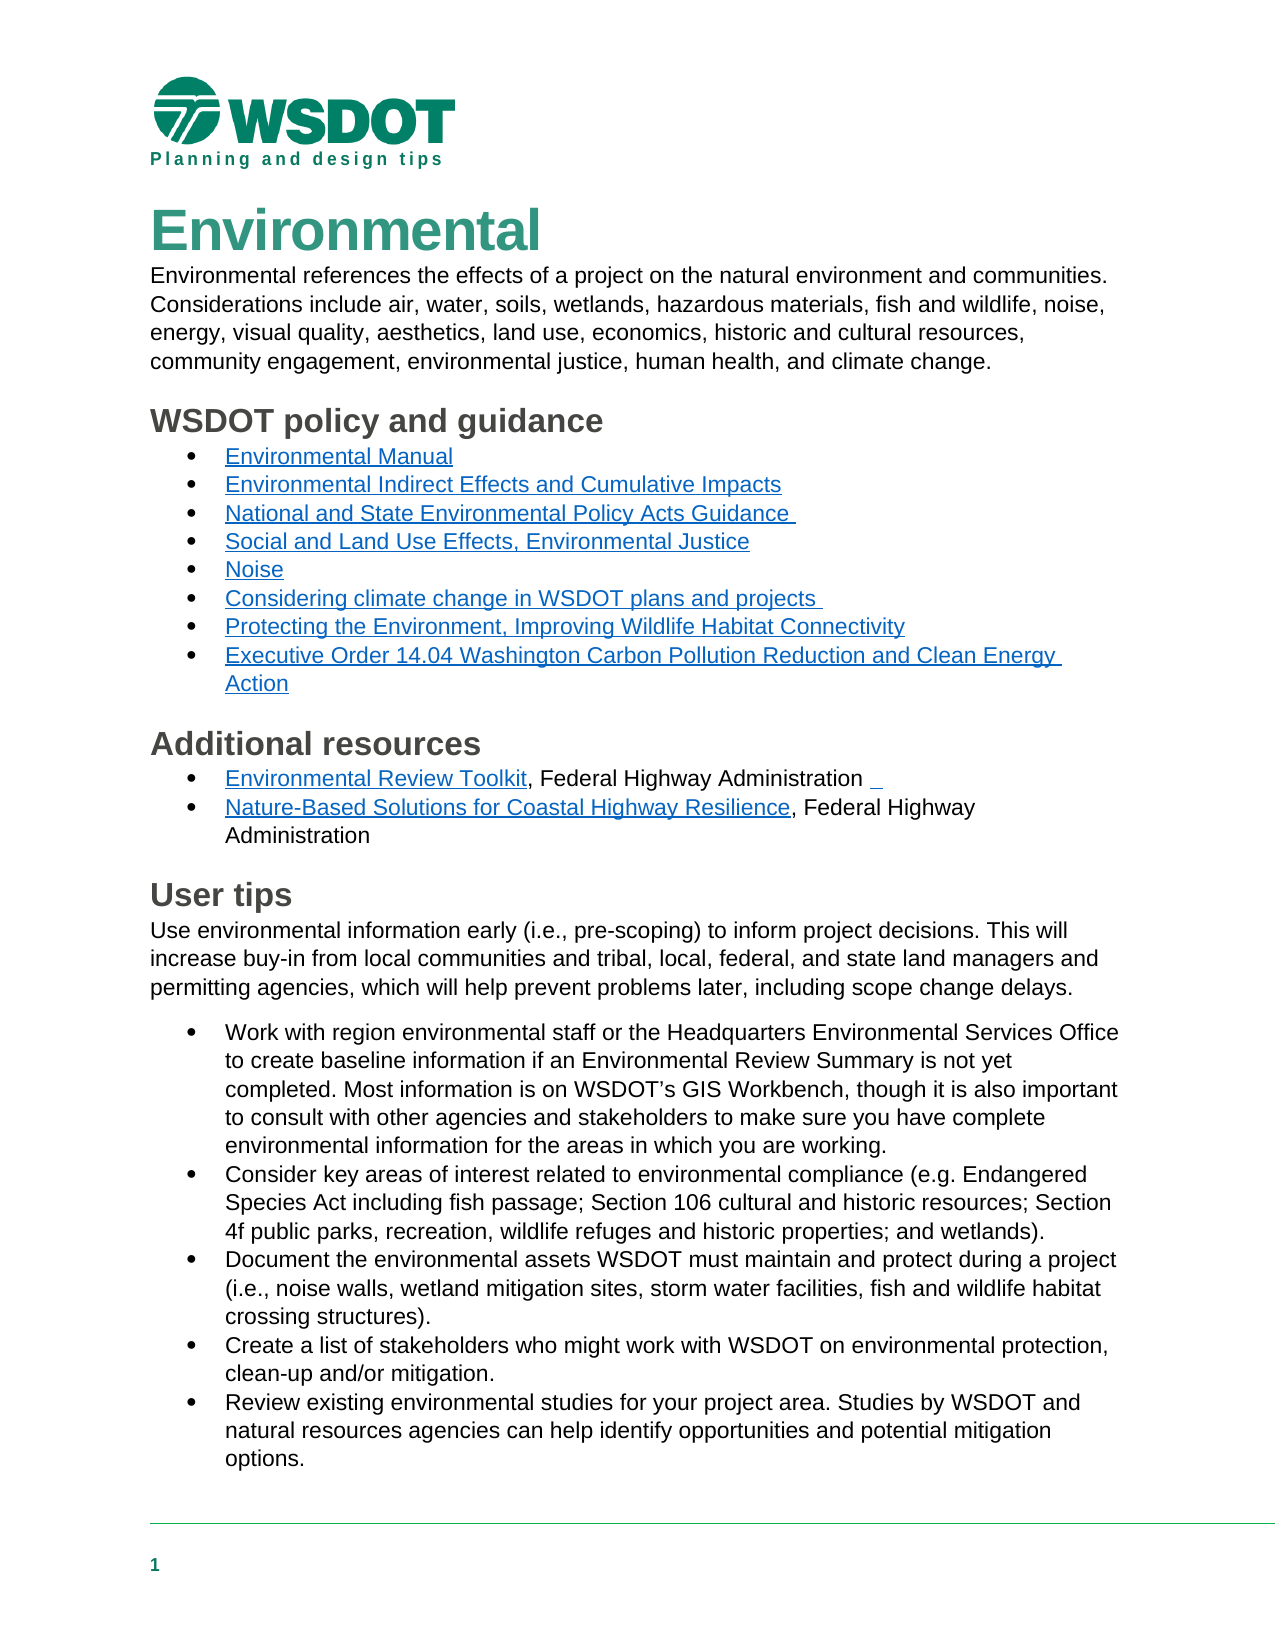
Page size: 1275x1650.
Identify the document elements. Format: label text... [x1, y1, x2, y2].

list Work with region environmental staff or the Headquarters Environmental Services Office to create baseline information if an Environmental Review Summary is not yet completed. Most information is on WSDOT’s GIS Workbench, though it is also important to consult with other agencies and stakeholders to make sure you have complete environmental information for the areas in which you are working. [187, 1019, 1125, 1159]
text Environmental references the effects of a project on the natural environment and communities. Considerations include air, water, soils, wetlands, hazardous materials, fish and wildlife, noise, energy, visual quality, aesthetics, land use, economics, historic and cultural resources, community engagement, environmental justice, human health, and climate change. [150, 262, 1125, 374]
list Executive Order 14.04 Washington Carbon Pollution Reduction and Clean Energy Action [187, 642, 1125, 696]
list Environmental Review Toolkit, Federal Highway Administration [187, 765, 1125, 791]
subtitle User tips [150, 875, 1125, 914]
title Environmental [150, 195, 1125, 262]
list Create a list of stakeholders who might work with WSDOT on environmental protection, clean-up and/or mitigation. [187, 1332, 1125, 1386]
subtitle Additional resources [150, 723, 1125, 762]
list Environmental Indirect Effects and Cumulative Impacts [187, 471, 1125, 497]
list Review existing environmental studies for your project area. Studies by WSDOT and natural resources agencies can help identify opportunities and potential mitigation options. [187, 1388, 1125, 1472]
list Consider key areas of interest related to environmental compliance (e.g. Endangered Species Act including fish passage; Section 106 cultural and historic resources; Section 4f public parks, recreation, wildlife refuges and historic properties; and wetlands). [187, 1161, 1125, 1244]
list Document the environmental assets WSDOT must maintain and protect during a project (i.e., noise walls, wetland mitigation sites, storm water facilities, fish and wildlife habitat crossing structures). [187, 1246, 1125, 1329]
picture [150, 75, 457, 148]
list Noise [187, 556, 1125, 583]
list Protecting the Environment, Improving Wildlife Habitat Connectivity [187, 613, 1125, 639]
list Nature-Based Solutions for Coastal Highway Resilience, Federal Highway Administration [187, 793, 1125, 848]
list Environmental Manual [187, 443, 1125, 469]
subtitle WSDOT policy and guidance [150, 401, 1125, 439]
list National and State Environmental Policy Acts Guidance [187, 499, 1125, 526]
list Considering climate change in WSDOT plans and projects [187, 585, 1125, 611]
list Social and Land Use Effects, Environmental Justice [187, 528, 1125, 554]
text Use environmental information early (i.e., pre-scoping) to inform project decisions. This will increase buy-in from local communities and tribal, local, federal, and state land managers and permitting agencies, which will help prevent problems later, including scope change delays. [150, 917, 1125, 1000]
